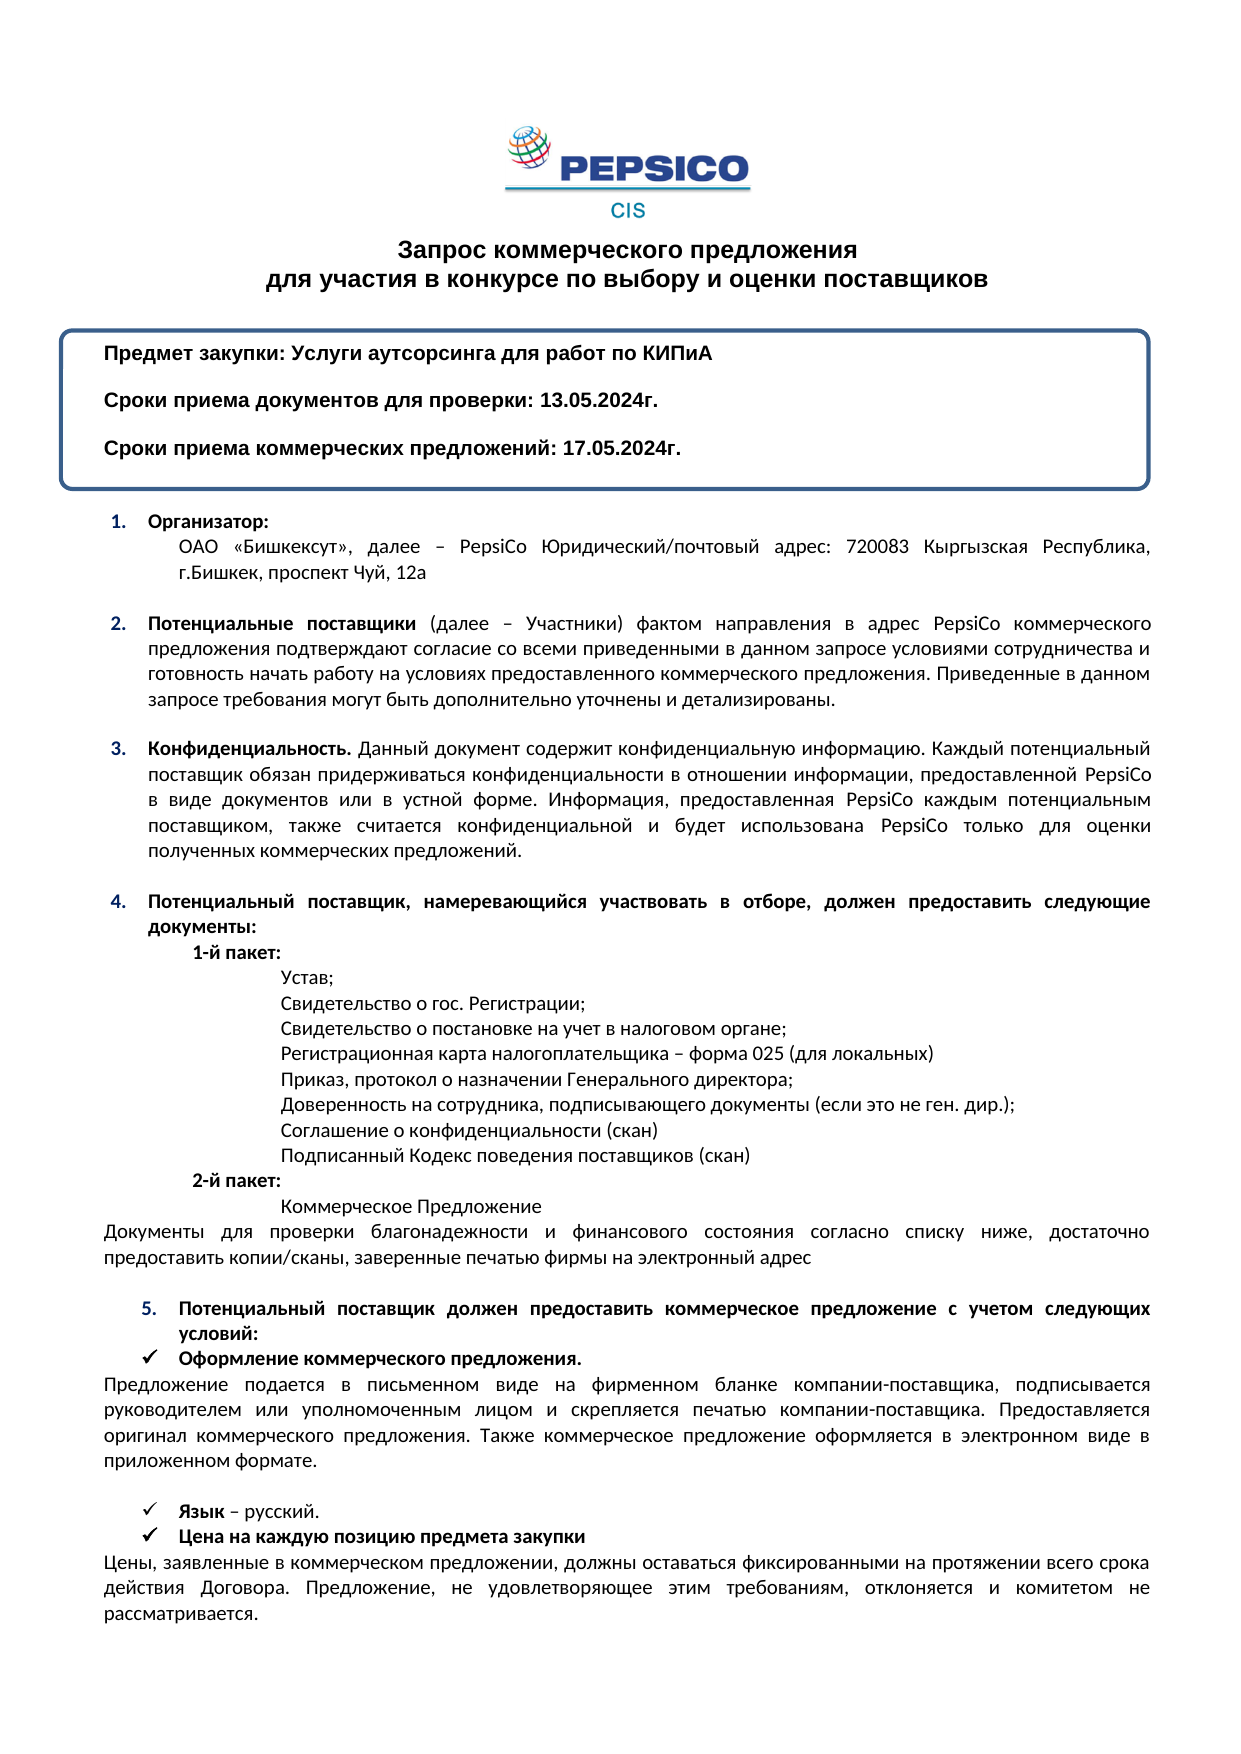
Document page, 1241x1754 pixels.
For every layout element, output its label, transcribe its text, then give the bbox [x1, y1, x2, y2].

text Регистрационная карта налогоплательщика – форма 025 (для локальных) [281, 1041, 1152, 1066]
text Приказ, протокол о назначении Генерального директора; [281, 1066, 1152, 1091]
text Свидетельство о постановке на учет в налоговом органе; [281, 1015, 1152, 1041]
text Соглашение о конфиденциальности (скан) [281, 1117, 1152, 1142]
list Цена на каждую позицию предмета закупки [141, 1523, 1152, 1549]
text для участия в конкурсе по выбору и оценки поставщиков [103, 264, 1152, 292]
list Организатор: [110, 508, 1152, 533]
list Потенциальные поставщики (далее – Участники) фактом направления в адрес PepsiCo коммерческого предложения подтверждают согласие со всеми приведенными в данном запросе условиями сотрудничества и готовность начать работу на условиях предоставленного коммерческого предложения. Приведенные в данном запросе требования могут быть дополнительно уточнены и детализированы. [110, 610, 1152, 711]
list Потенциальный поставщик должен предоставить коммерческое предложение с учетом следующих условий: [141, 1295, 1152, 1346]
text Предложение подается в письменном виде на фирменном бланке компании-поставщика, подписывается руководителем или уполномоченным лицом и скрепляется печатью компании-поставщика. Предоставляется оригинал коммерческого предложения. Также коммерческое предложение оформляется в электронном виде в приложенном формате. [103, 1371, 1152, 1473]
text Предмет закупки: Услуги аутсорсинга для работ по КИПиА [103, 340, 1146, 364]
text 1-й пакет: [192, 939, 1152, 964]
text Коммерческое Предложение [281, 1193, 1152, 1218]
list Конфиденциальность. Данный документ содержит конфиденциальную информацию. Каждый потенциальный поставщик обязан придерживаться конфиденциальности в отношении информации, предоставленной PepsiCo в виде документов или в устной форме. Информация, предоставленная PepsiCo каждым потенциальным поставщиком, также считается конфиденциальной и будет использована PepsiCo только для оценки полученных коммерческих предложений. [110, 736, 1152, 863]
text Подписанный Кодекс поведения поставщиков (скан) [281, 1142, 1152, 1168]
text 2-й пакет: [192, 1168, 1152, 1193]
list Потенциальный поставщик, намеревающийся участвовать в отборе, должен предоставить следующие документы: [110, 888, 1152, 939]
text Устав; [281, 964, 1152, 990]
text Свидетельство о гос. Регистрации; [281, 990, 1152, 1015]
text Сроки приема документов для проверки: 13.05.2024г. [103, 388, 1146, 412]
picture [502, 118, 754, 235]
list Язык – русский. [141, 1498, 1152, 1523]
text Сроки приема коммерческих предложений: 17.05.2024г. [103, 436, 1146, 460]
list Оформление коммерческого предложения. [141, 1346, 1152, 1371]
text Запрос коммерческого предложения [103, 235, 1152, 264]
text Цены, заявленные в коммерческом предложении, должны оставаться фиксированными на протяжении всего срока действия Договора. Предложение, не удовлетворяющее этим требованиям, отклоняется и комитетом не рассматривается. [103, 1549, 1152, 1625]
list ОАО «Бишкексут», далее – PepsiCo Юридический/почтовый адрес: 720083 Кыргызская Республика, г.Бишкек, проспект Чуй, 12а [178, 533, 1152, 584]
text Доверенность на сотрудника, подписывающего документы (если это не ген. дир.); [281, 1091, 1152, 1117]
text Документы для проверки благонадежности и финансового состояния согласно списку ниже, достаточно предоставить копии/сканы, заверенные печатью фирмы на электронный адрес [103, 1218, 1152, 1269]
